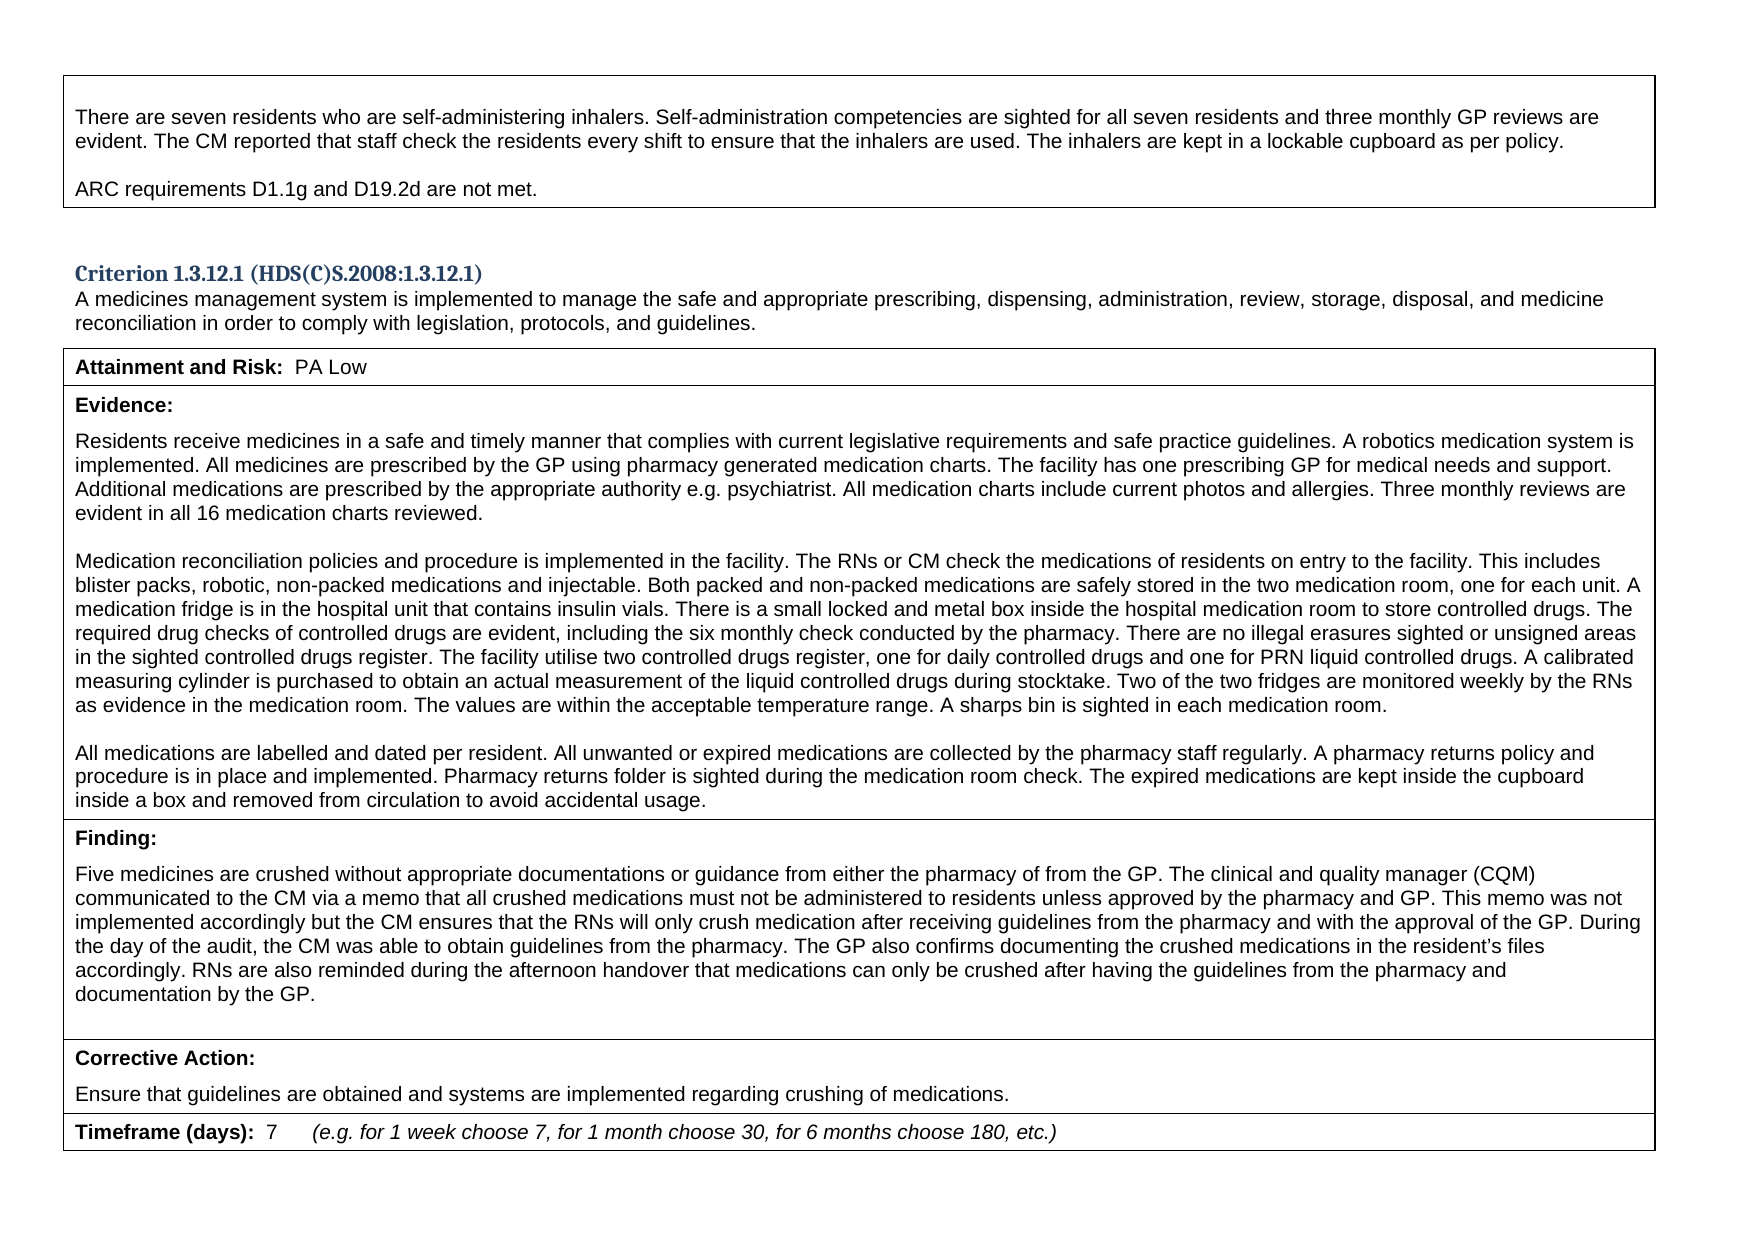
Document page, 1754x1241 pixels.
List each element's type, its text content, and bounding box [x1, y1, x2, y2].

text A medicines management system is implemented to manage the safe and appropriate prescribing, dispensing, administration, review, storage, disposal, and medicine reconciliation in order to comply with legislation, protocols, and guidelines. [75, 287, 1679, 335]
table_cell Ensure that guidelines are obtained and systems are implemented regarding crushing of medications. [64, 1076, 1654, 1112]
table_cell Corrective Action: [64, 1040, 1654, 1076]
table_cell Timeframe (days): 7 (e.g. for 1 week choose 7, for 1 month choose 30, for 6 months choose 180, etc.) [64, 1114, 1654, 1150]
table_cell Finding: [64, 820, 1654, 856]
subtitle Criterion 1.3.12.1 (HDS(C)S.2008:1.3.12.1) [75, 261, 1679, 287]
table_cell Residents receive medicines in a safe and timely manner that complies with current legislative requirements and safe practice guidelines. A robotics medication system is implemented. All medicines are prescribed by the GP using pharmacy generated medication charts. The facility has one prescribing GP for medical needs and support. Additional medications are prescribed by the appropriate authority e.g. psychiatrist. All medication charts include current photos and allergies. Three monthly reviews are evident in all 16 medication charts reviewed. Medication reconciliation policies and procedure is implemented in the facility. The RNs or CM check the medications of residents on entry to the facility. This includes blister packs, robotic, non-packed medications and injectable. Both packed and non-packed medications are safely stored in the two medication room, one for each unit. A medication fridge is in the hospital unit that contains insulin vials. There is a small locked and metal box inside the hospital medication room to store controlled drugs. The required drug checks of controlled drugs are evident, including the six monthly check conducted by the pharmacy. There are no illegal erasures sighted or unsigned areas in the sighted controlled drugs register. The facility utilise two controlled drugs register, one for daily controlled drugs and one for PRN liquid controlled drugs. A calibrated measuring cylinder is purchased to obtain an actual measurement of the liquid controlled drugs during stocktake. Two of the two fridges are monitored weekly by the RNs as evidence in the medication room. The values are within the acceptable temperature range. A sharps bin is sighted in each medication room. All medications are labelled and dated per resident. All unwanted or expired medications are collected by the pharmacy staff regularly. A pharmacy returns policy and procedure is in place and implemented. Pharmacy returns folder is sighted during the medication room check. The expired medications are kept inside the cupboard inside a box and removed from circulation to avoid accidental usage. [64, 423, 1654, 818]
table_header Attainment and Risk: PA Low [64, 349, 1654, 385]
table_cell Evidence: [64, 386, 1654, 423]
table_cell Five medicines are crushed without appropriate documentations or guidance from either the pharmacy of from the GP. The clinical and quality manager (CQM) communicated to the CM via a memo that all crushed medications must not be administered to residents unless approved by the pharmacy and GP. This memo was not implemented accordingly but the CM ensures that the RNs will only crush medication after receiving guidelines from the pharmacy and with the approval of the GP. During the day of the audit, the CM was able to obtain guidelines from the pharmacy. The GP also confirms documenting the crushed medications in the resident’s files accordingly. RNs are also reminded during the afternoon handover that medications can only be crushed after having the guidelines from the pharmacy and documentation by the GP. [64, 856, 1654, 1038]
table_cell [64, 76, 1654, 207]
